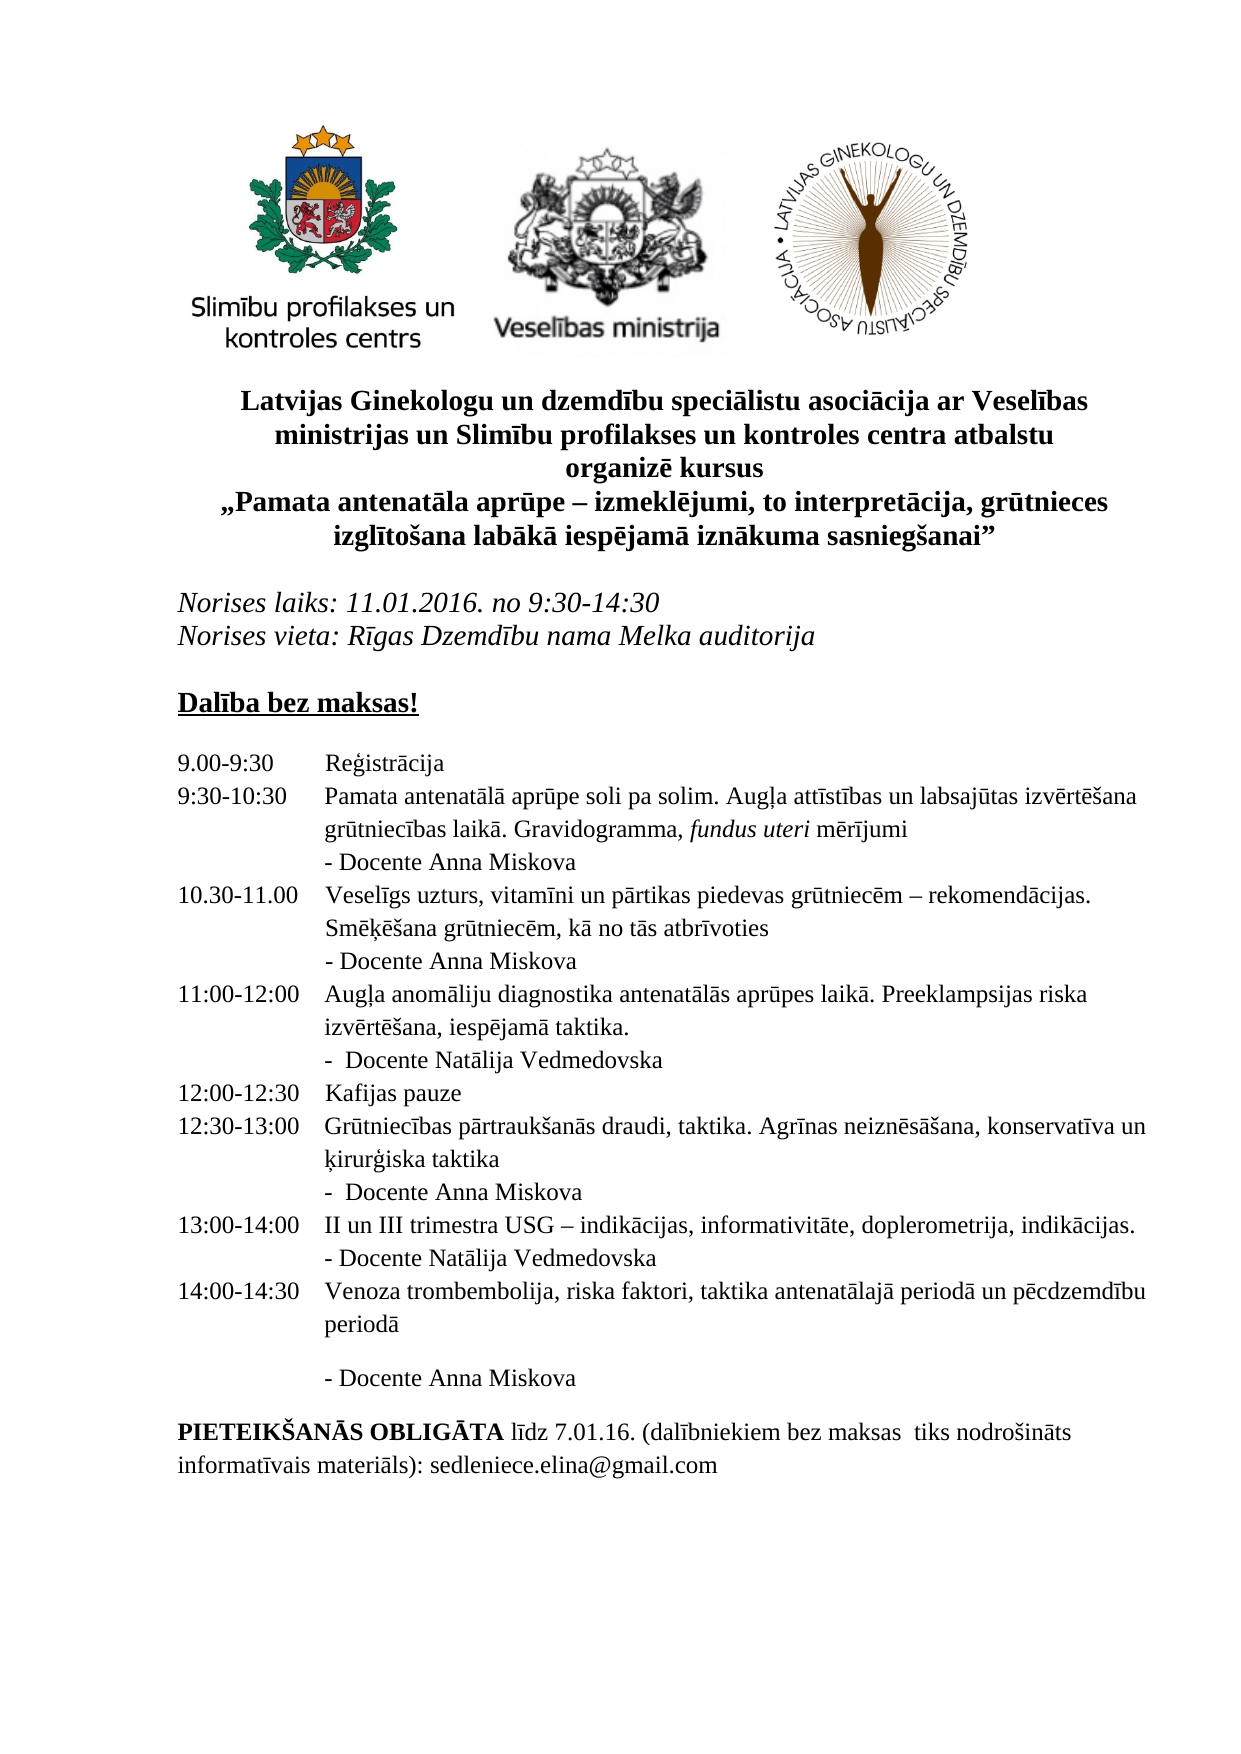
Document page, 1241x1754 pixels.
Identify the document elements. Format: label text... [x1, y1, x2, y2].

picture [177, 120, 467, 358]
text 14:00-14:30 Venoza trombembolija, riska faktori, taktika antenatālajā periodā un pēcdzemdību periodā [177, 1276, 1152, 1338]
text Norises laiks: 11.01.2016. no 9:30-14:30 [177, 585, 1152, 618]
text 11:00-12:00 Augļa anomāliju diagnostika antenatālās aprūpes laikā. Preeklampsijas riska izvērtēšana, iespējamā taktika. [177, 979, 1152, 1041]
text - Docente Anna Miskova [324, 847, 1152, 876]
text Latvijas Ginekologu un dzemdību speciālistu asociācija ar Veselības ministrijas un Slimību profilakses un kontroles centra atbalstu [177, 383, 1152, 451]
text Norises vieta: Rīgas Dzemdību nama Melka auditorija [177, 618, 1152, 652]
text 13:00-14:00 II un III trimestra USG – indikācijas, informativitāte, doplerometrija, indikācijas. [177, 1210, 1152, 1239]
text 12:00-12:30 Kafijas pauze [177, 1078, 1152, 1107]
text - Docente Anna Miskova [177, 1177, 1152, 1206]
text - Docente Anna Miskova [177, 1363, 1152, 1392]
text 12:30-13:00 Grūtniecības pārtraukšanās draudi, taktika. Agrīnas neiznēsāšana, konservatīva un ķirurģiska taktika [177, 1111, 1152, 1173]
text PIETEIKŠANĀS OBLIGĀTA līdz 7.01.16. (dalībniekiem bez maksas tiks nodrošināts informatīvais materiāls): sedleniece.elina@gmail.com [177, 1417, 1152, 1478]
text - Docente Natālija Vedmedovska [177, 1243, 1152, 1272]
text 9:30-10:30 Pamata antenatālā aprūpe soli pa solim. Augļa attīstības un labsajūtas izvērtēšana grūtniecības laikā. Gravidogramma, fundus uteri mērījumi [177, 781, 1152, 842]
picture [488, 145, 728, 358]
text - Docente Natālija Vedmedovska [177, 1045, 1152, 1074]
text „Pamata antenatāla aprūpe – izmeklējumi, to interpretācija, grūtnieces izglītošana labākā iespējamā iznākuma sasniegšanai” [177, 484, 1152, 551]
text 10.30-11.00 Veselīgs uzturs, vitamīni un pārtikas piedevas grūtniecēm – rekomendācijas. [177, 880, 1152, 908]
text organizē kursus [177, 451, 1152, 484]
text Dalība bez maksas! [177, 685, 1152, 719]
picture [749, 118, 996, 358]
text Smēķēšana grūtniecēm, kā no tās atbrīvoties [251, 913, 1152, 942]
text 9.00-9:30 Reģistrācija [177, 748, 1152, 776]
text - Docente Anna Miskova [251, 946, 1152, 974]
